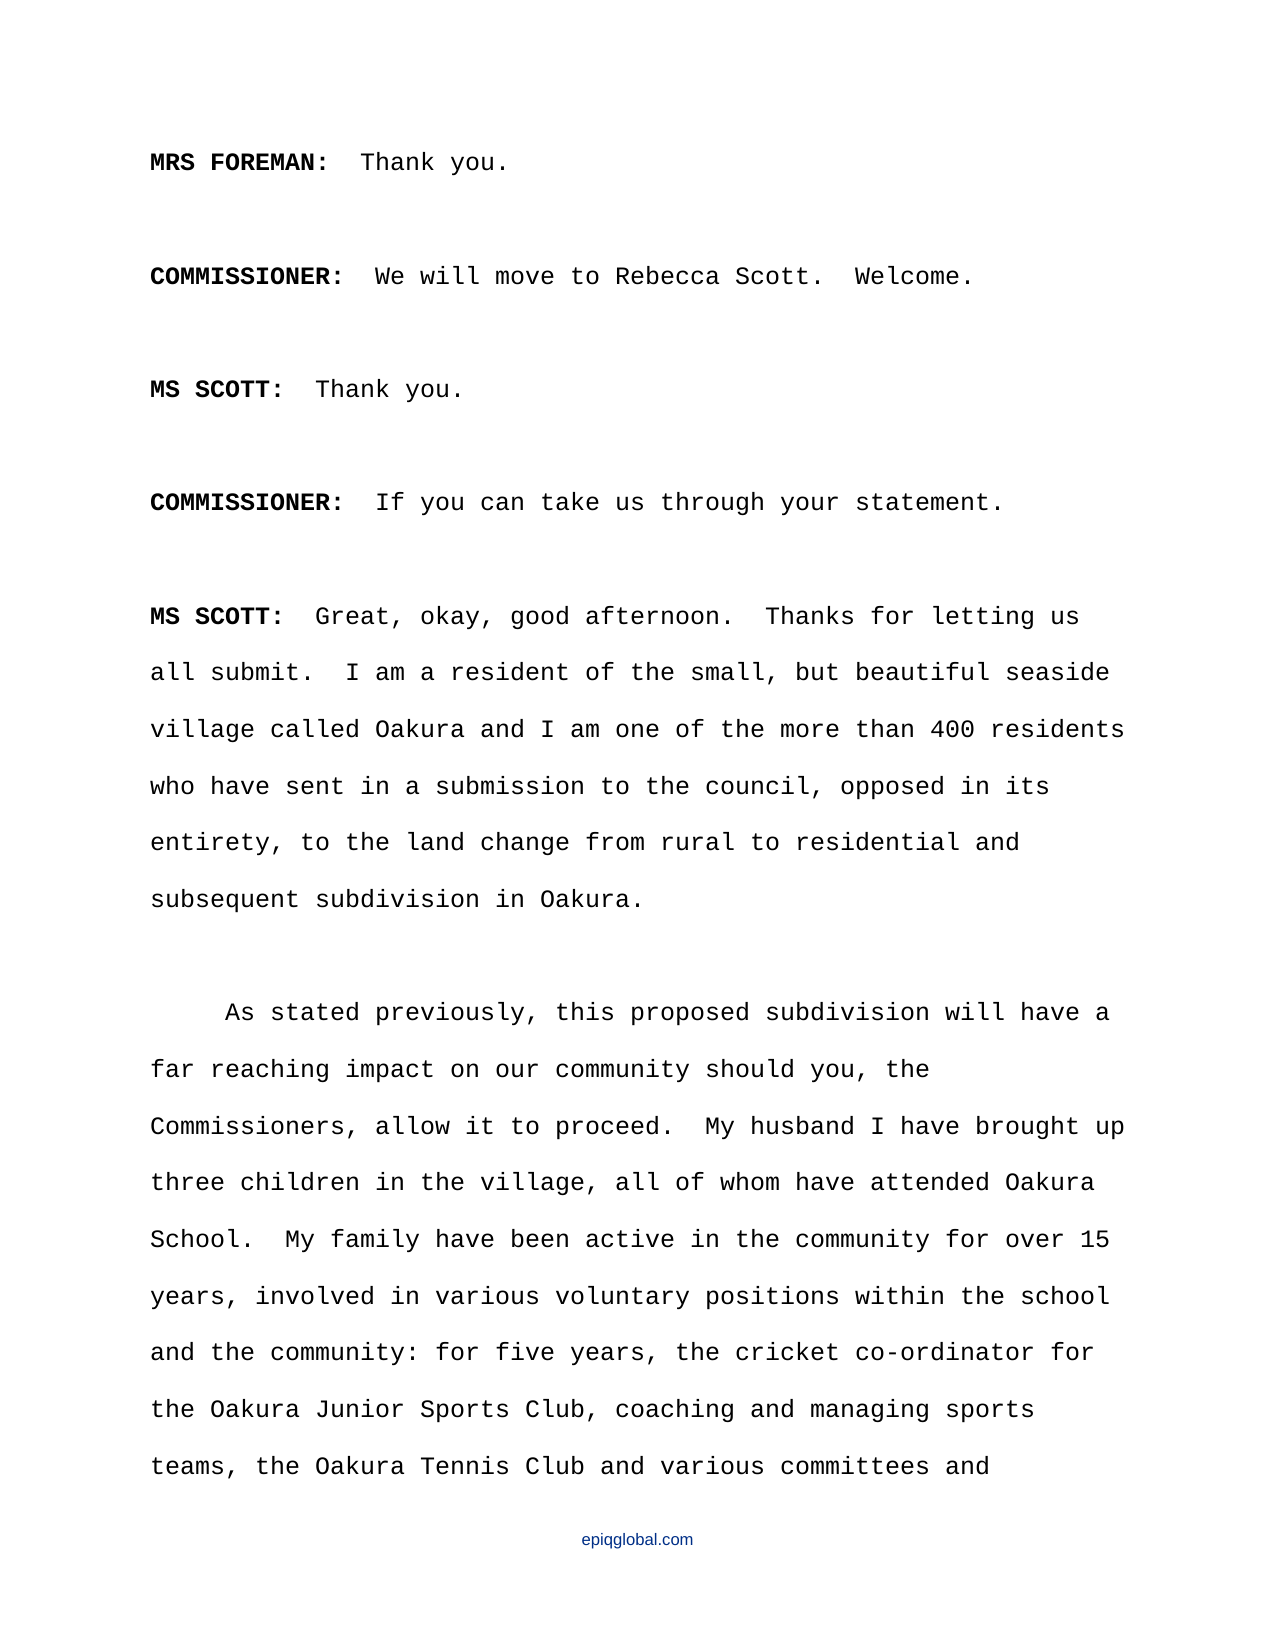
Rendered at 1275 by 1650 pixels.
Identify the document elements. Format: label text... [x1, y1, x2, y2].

text MS SCOTT: Great, okay, good afternoon. Thanks for letting us all submit. I am a resident of the small, but beautiful seaside village called Oakura and I am one of the more than 400 residents who have sent in a submission to the council, opposed in its entirety, to the land change from rural to residential and subsequent subdivision in Oakura. [150, 603, 1125, 915]
text MS SCOTT: Thank you. [150, 377, 1125, 405]
text COMMISSIONER: If you can take us through your statement. [150, 490, 1125, 518]
text MRS FOREMAN: Thank you. [150, 150, 1125, 178]
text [150, 1000, 1125, 1482]
text COMMISSIONER: We will move to Rebecca Scott. Welcome. [150, 263, 1125, 292]
